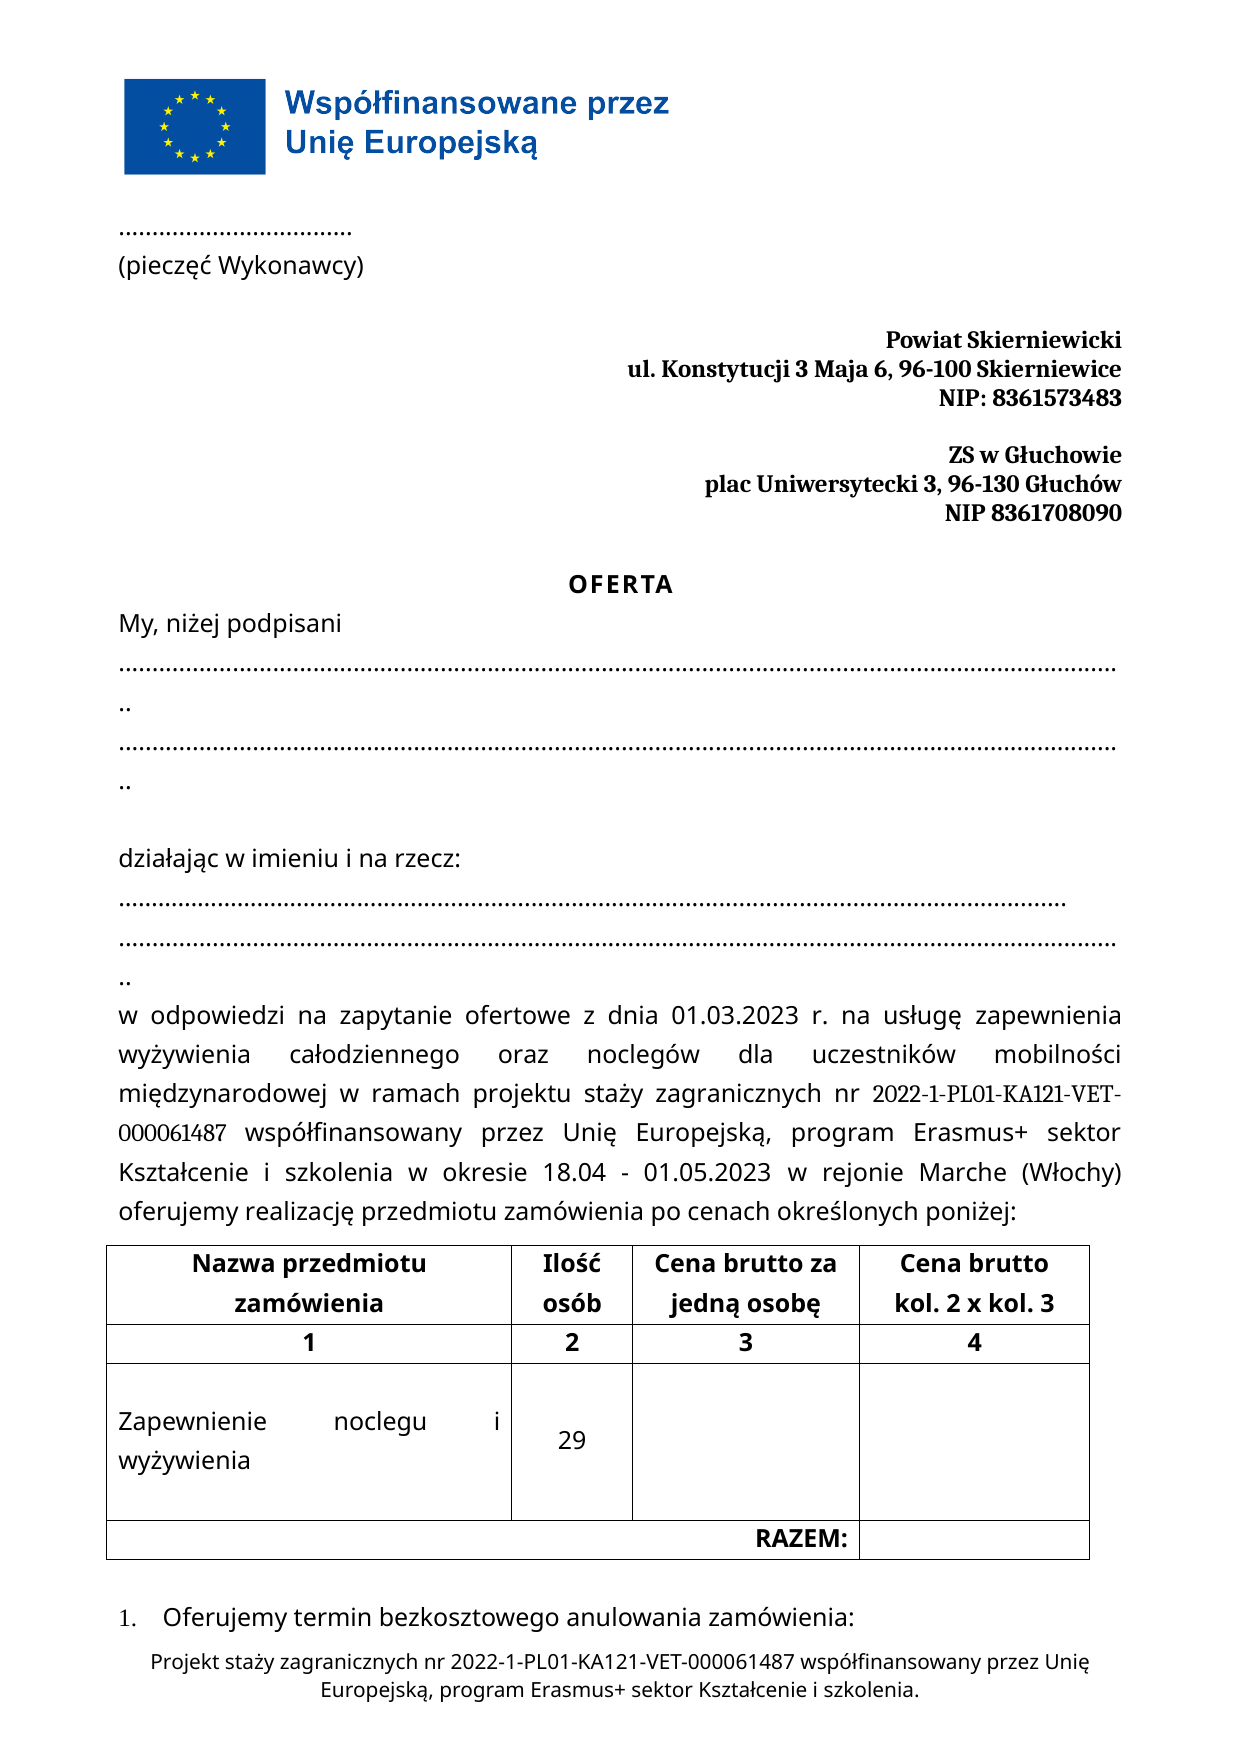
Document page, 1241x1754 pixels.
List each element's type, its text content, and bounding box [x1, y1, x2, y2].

text NIP: 8361573483 [118, 384, 1122, 413]
table_cell [860, 1521, 1089, 1559]
table_header Cena brutto za jedną osobę [633, 1246, 859, 1324]
table_cell 4 [860, 1325, 1089, 1363]
table_cell 2 [512, 1325, 632, 1363]
text ....................................................................................................................................................... [118, 723, 1122, 797]
table_cell [633, 1364, 859, 1520]
table_header Nazwa przedmiotu zamówienia [107, 1246, 511, 1324]
table_cell Zapewnienie noclegu i wyżywienia [107, 1364, 511, 1520]
text działając w imieniu i na rzecz: [118, 841, 1082, 875]
text My, niżej podpisani [118, 606, 1082, 640]
text w odpowiedzi na zapytanie ofertowe z dnia 01.03.2023 r. na usługę zapewnienia wyżywienia całodziennego oraz noclegów dla uczestników mobilności międzynarodowej w ramach projektu staży zagranicznych nr 2022-1-PL01-KA121-VET-000061487 współfinansowany przez Unię Europejską, program Erasmus+ sektor Kształcenie i szkolenia w okresie 18.04 - 01.05.2023 w rejonie Marche (Włochy) oferujemy realizację przedmiotu zamówienia po cenach określonych poniżej: [118, 998, 1122, 1227]
table_cell [860, 1364, 1089, 1520]
text (pieczęć Wykonawcy) [118, 248, 1122, 282]
text plac Uniwersytecki 3, 96-130 Głuchów [118, 470, 1122, 499]
table_header Ilość osób [512, 1246, 632, 1324]
text Powiat Skierniewicki [118, 326, 1122, 355]
table_cell RAZEM: [107, 1521, 859, 1559]
table_header Cena brutto kol. 2 x kol. 3 [860, 1246, 1089, 1324]
table_cell 29 [512, 1364, 632, 1520]
table_cell 3 [633, 1325, 859, 1363]
text NIP 8361708090 [118, 499, 1122, 528]
picture [118, 73, 713, 181]
text ....................................................................................................................................................... [118, 645, 1122, 718]
text OFERTA [118, 567, 1122, 601]
table_cell 1 [107, 1325, 511, 1363]
text ul. Konstytucji 3 Maja 6, 96-100 Skierniewice [118, 355, 1122, 384]
text ZS w Głuchowie [118, 441, 1122, 470]
text ....................................................................................................................................................... [118, 919, 1122, 992]
text ................................... [118, 209, 1122, 243]
text ………………………................................................................................................................... [118, 880, 1122, 914]
list Oferujemy termin bezkosztowego anulowania zamówienia: [118, 1599, 1122, 1633]
